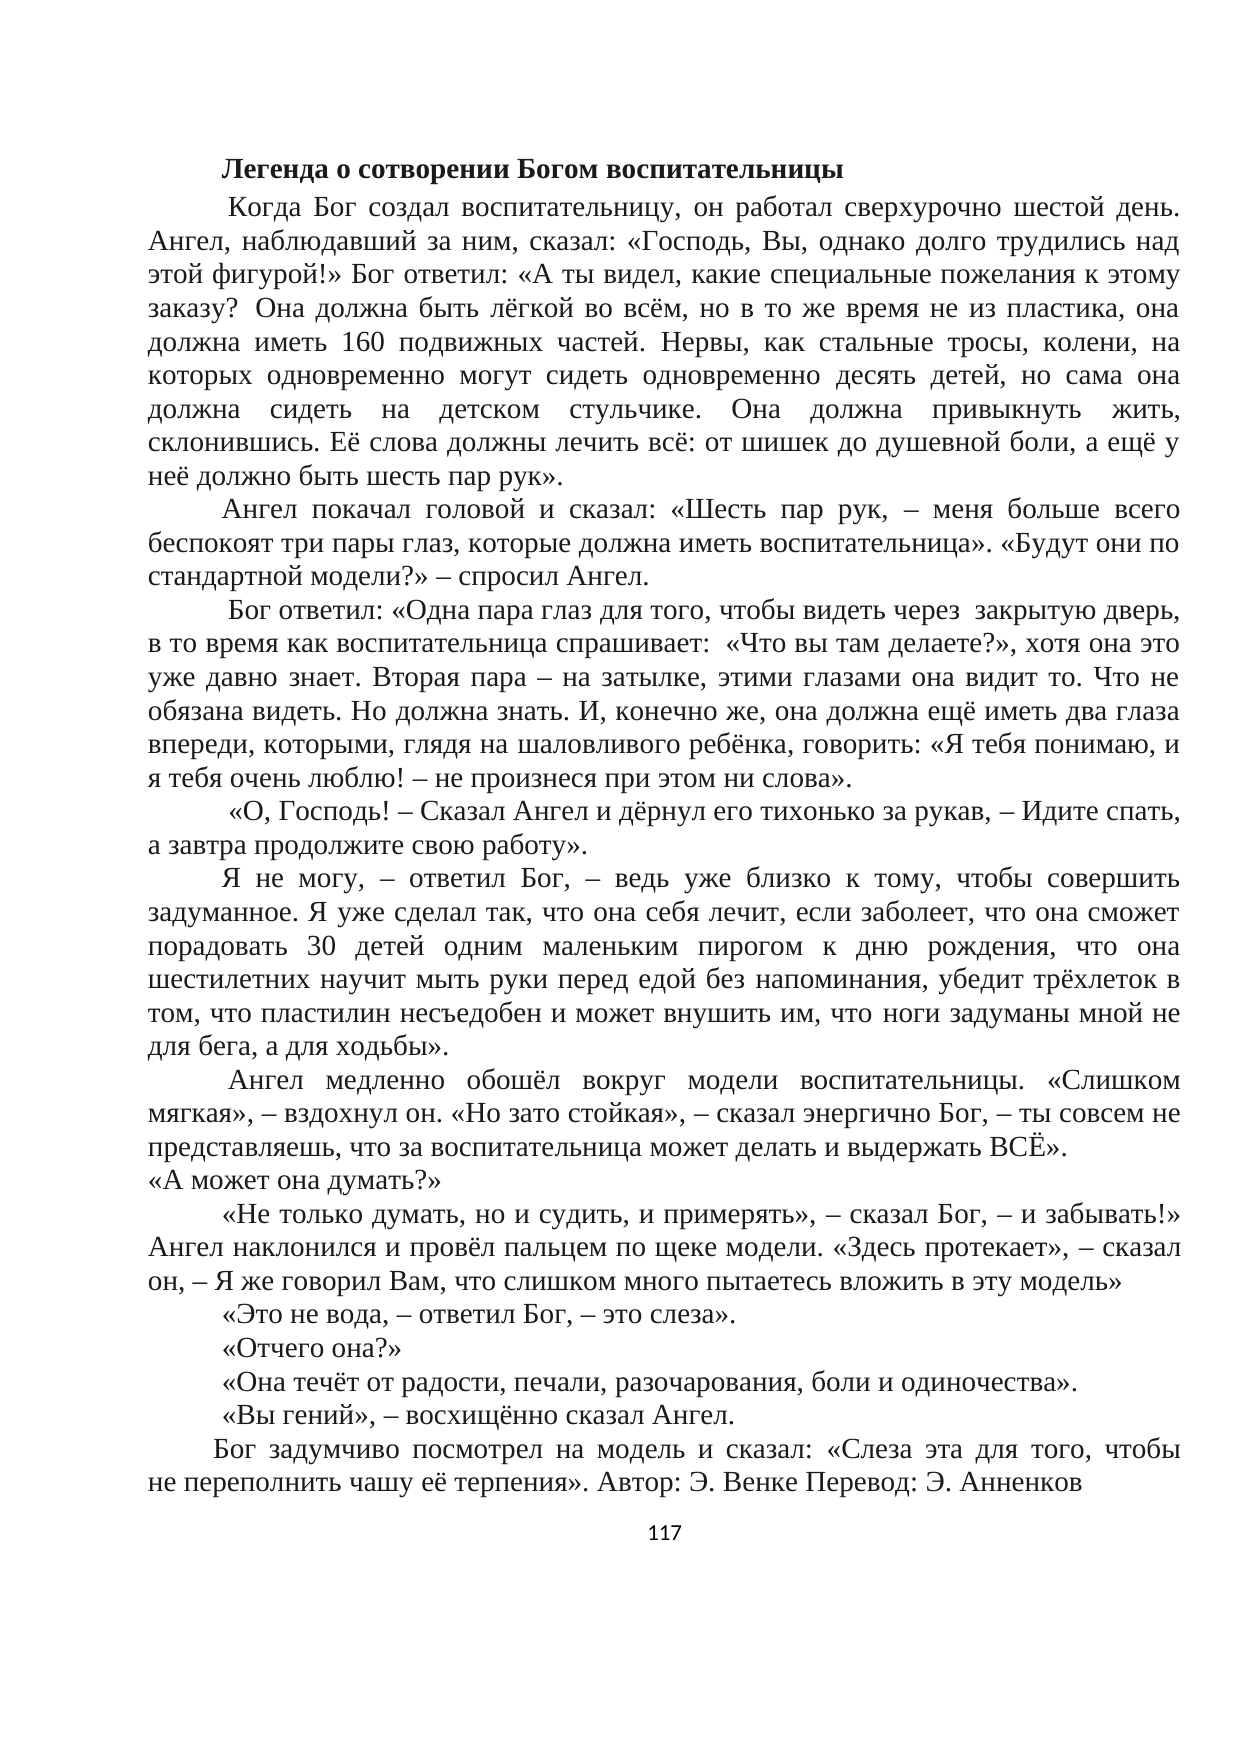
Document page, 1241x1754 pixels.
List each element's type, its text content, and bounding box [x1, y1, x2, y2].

text «Не только думать, но и судить, и примерять», – сказал Бог, – и забывать!» Ангел наклонился и провёл пальцем по щеке модели. «Здесь протекает», – сказал он, – Я же говорил Вам, что слишком много пытаетесь вложить в эту модель» [148, 1196, 1181, 1297]
text Я не могу, – ответил Бог, – ведь уже близко к тому, чтобы совершить задуманное. Я уже сделал так, что она себя лечит, если заболеет, что она сможет порадовать 30 детей одним маленьким пирогом к дню рождения, что она шестилетних научит мыть руки перед едой без напоминания, убедит трёхлеток в том, что пластилин несъедобен и может внушить им, что ноги задуманы мной не для бега, а для ходьбы». [148, 861, 1181, 1062]
text Ангел медленно обошёл вокруг модели воспитательницы. «Слишком мягкая», – вздохнул он. «Но зато стойкая», – сказал энергично Бог, – ты совсем не представляешь, что за воспитательница может делать и выдержать ВСЁ». [148, 1062, 1181, 1162]
text Когда Бог создал воспитательницу, он работал сверхурочно шестой день. Ангел, наблюдавший за ним, сказал: «Господь, Вы, однако долго трудились над этой фигурой!» Бог ответил: «А ты видел, какие специальные пожелания к этому заказу? Она должна быть лёгкой во всём, но в то же время не из пластика, она должна иметь 160 подвижных частей. Нервы, как стальные тросы, колени, на которых одновременно могут сидеть одновременно десять детей, но сама она должна сидеть на детском стульчике. Она должна привыкнуть жить, склонившись. Её слова должны лечить всё: от шишек до душевной боли, а ещё у неё должно быть шесть пар рук». [148, 189, 1181, 491]
text «Вы гений», – восхищённо сказал Ангел. [148, 1397, 1181, 1431]
text Ангел покачал головой и сказал: «Шесть пар рук, – меня больше всего беспокоят три пары глаз, которые должна иметь воспитательница». «Будут они по стандартной модели?» – спросил Ангел. [148, 491, 1181, 592]
text Бог задумчиво посмотрел на модель и сказал: «Слеза эта для того, чтобы не переполнить чашу её терпения». Автор: Э. Венке Перевод: Э. Анненков [148, 1431, 1181, 1498]
text «А может она думать?» [148, 1162, 1181, 1196]
text «Отчего она?» [148, 1330, 1181, 1364]
text «О, Господь! – Сказал Ангел и дёрнул его тихонько за рукав, – Идите спать, а завтра продолжите свою работу». [148, 793, 1181, 860]
text «Это не вода, – ответил Бог, – это слеза». [148, 1297, 1181, 1330]
text «Она течёт от радости, печали, разочарования, боли и одиночества». [148, 1364, 1181, 1397]
text Легенда о сотворении Богом воспитательницы [148, 152, 1181, 185]
text Бог ответил: «Одна пара глаз для того, чтобы видеть через закрытую дверь, в то время как воспитательница спрашивает: «Что вы там делаете?», хотя она это уже давно знает. Вторая пара – на затылке, этими глазами она видит то. Что не обязана видеть. Но должна знать. И, конечно же, она должна ещё иметь два глаза впереди, которыми, глядя на шаловливого ребёнка, говорить: «Я тебя понимаю, и я тебя очень люблю! – не произнеся при этом ни слова». [148, 592, 1181, 793]
